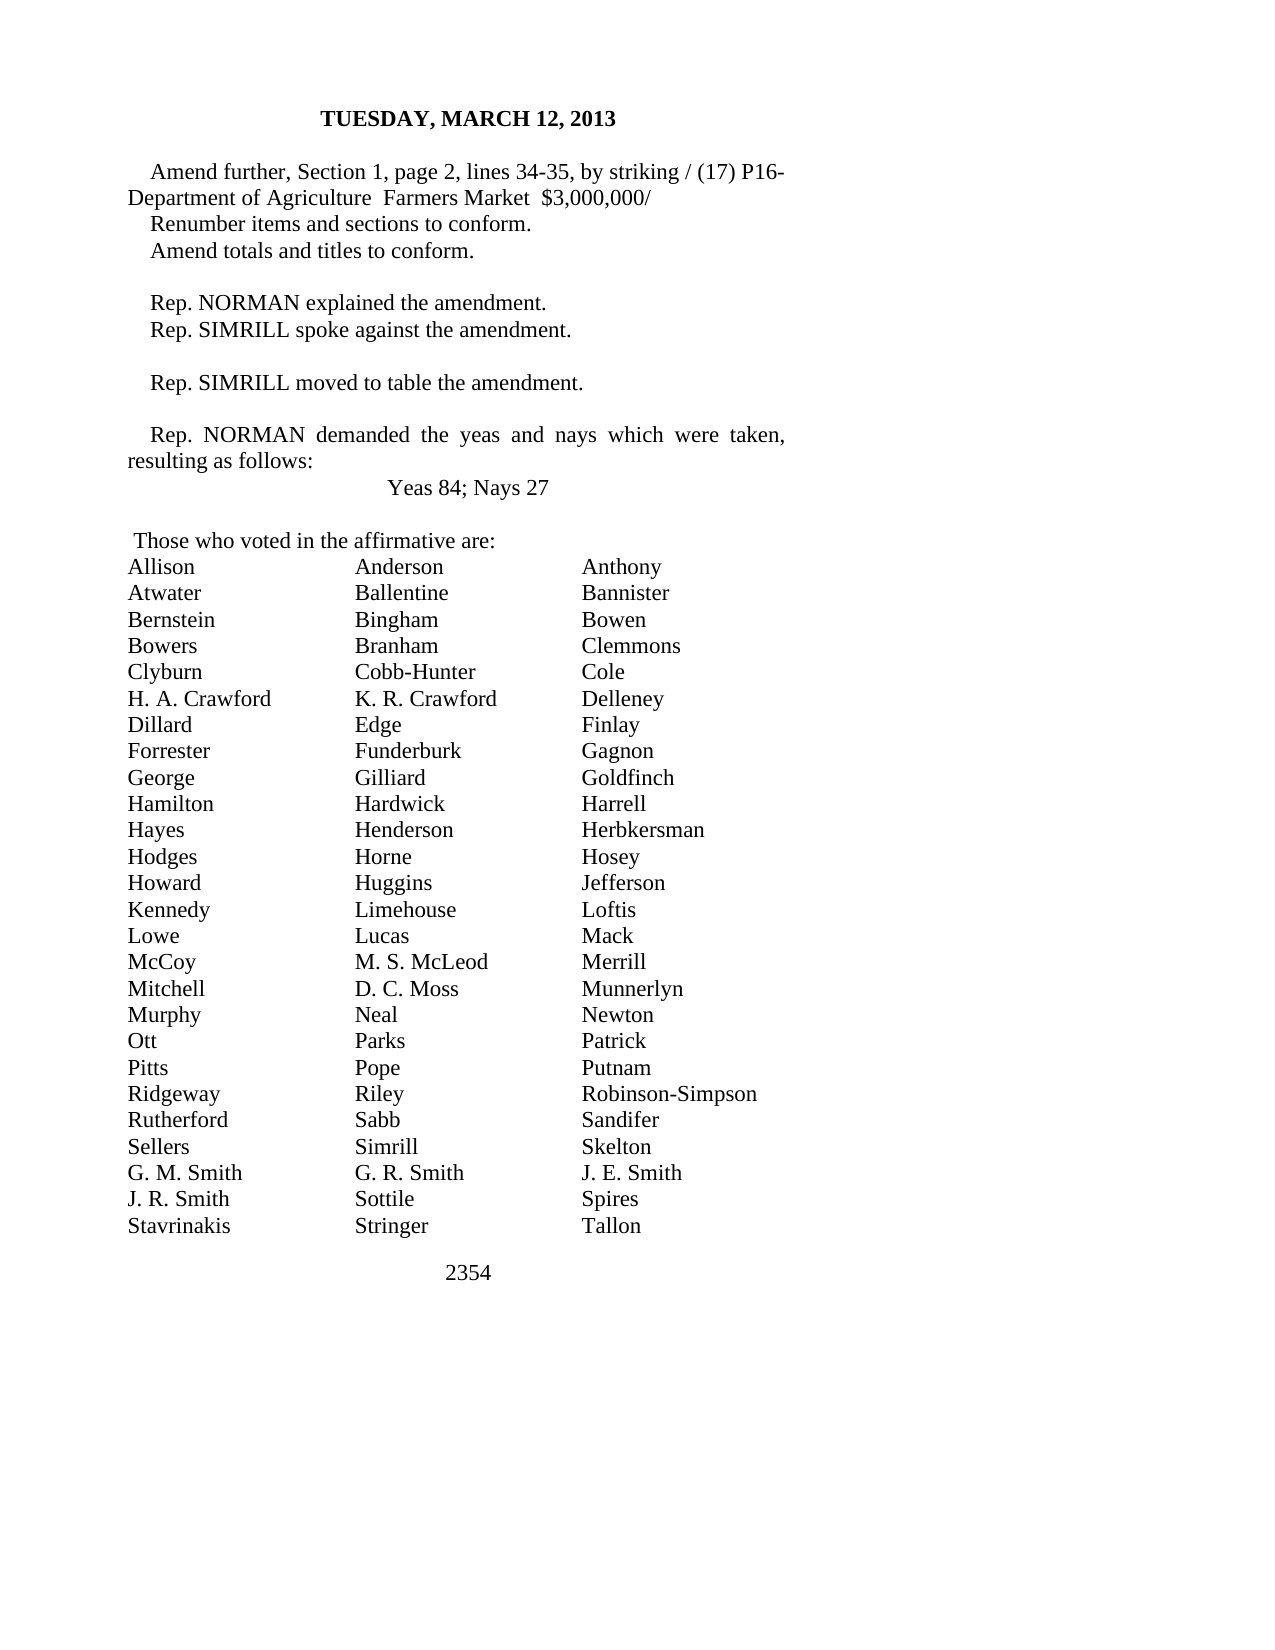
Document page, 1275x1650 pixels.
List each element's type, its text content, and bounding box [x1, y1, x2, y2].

text Rep. NORMAN demanded the yeas and nays which were taken, resulting as follows: [127, 421, 786, 474]
text Rep. SIMRILL moved to table the amendment. [127, 368, 786, 395]
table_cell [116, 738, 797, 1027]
text Amend further, Section 1, page 2, lines 34-35, by striking / (17) P16-Department of Agriculture Farmers Market $3,000,000/ [127, 158, 786, 210]
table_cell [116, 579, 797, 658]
text Rep. NORMAN explained the amendment. [127, 289, 786, 316]
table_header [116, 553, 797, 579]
text Renumber items and sections to conform. [127, 210, 786, 237]
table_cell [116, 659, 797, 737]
text Amend totals and titles to conform. [127, 237, 786, 263]
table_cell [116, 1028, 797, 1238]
text Rep. SIMRILL spoke against the amendment. [127, 316, 786, 342]
text Yeas 84; Nays 27 [127, 474, 786, 500]
text Those who voted in the affirmative are: [127, 527, 786, 553]
